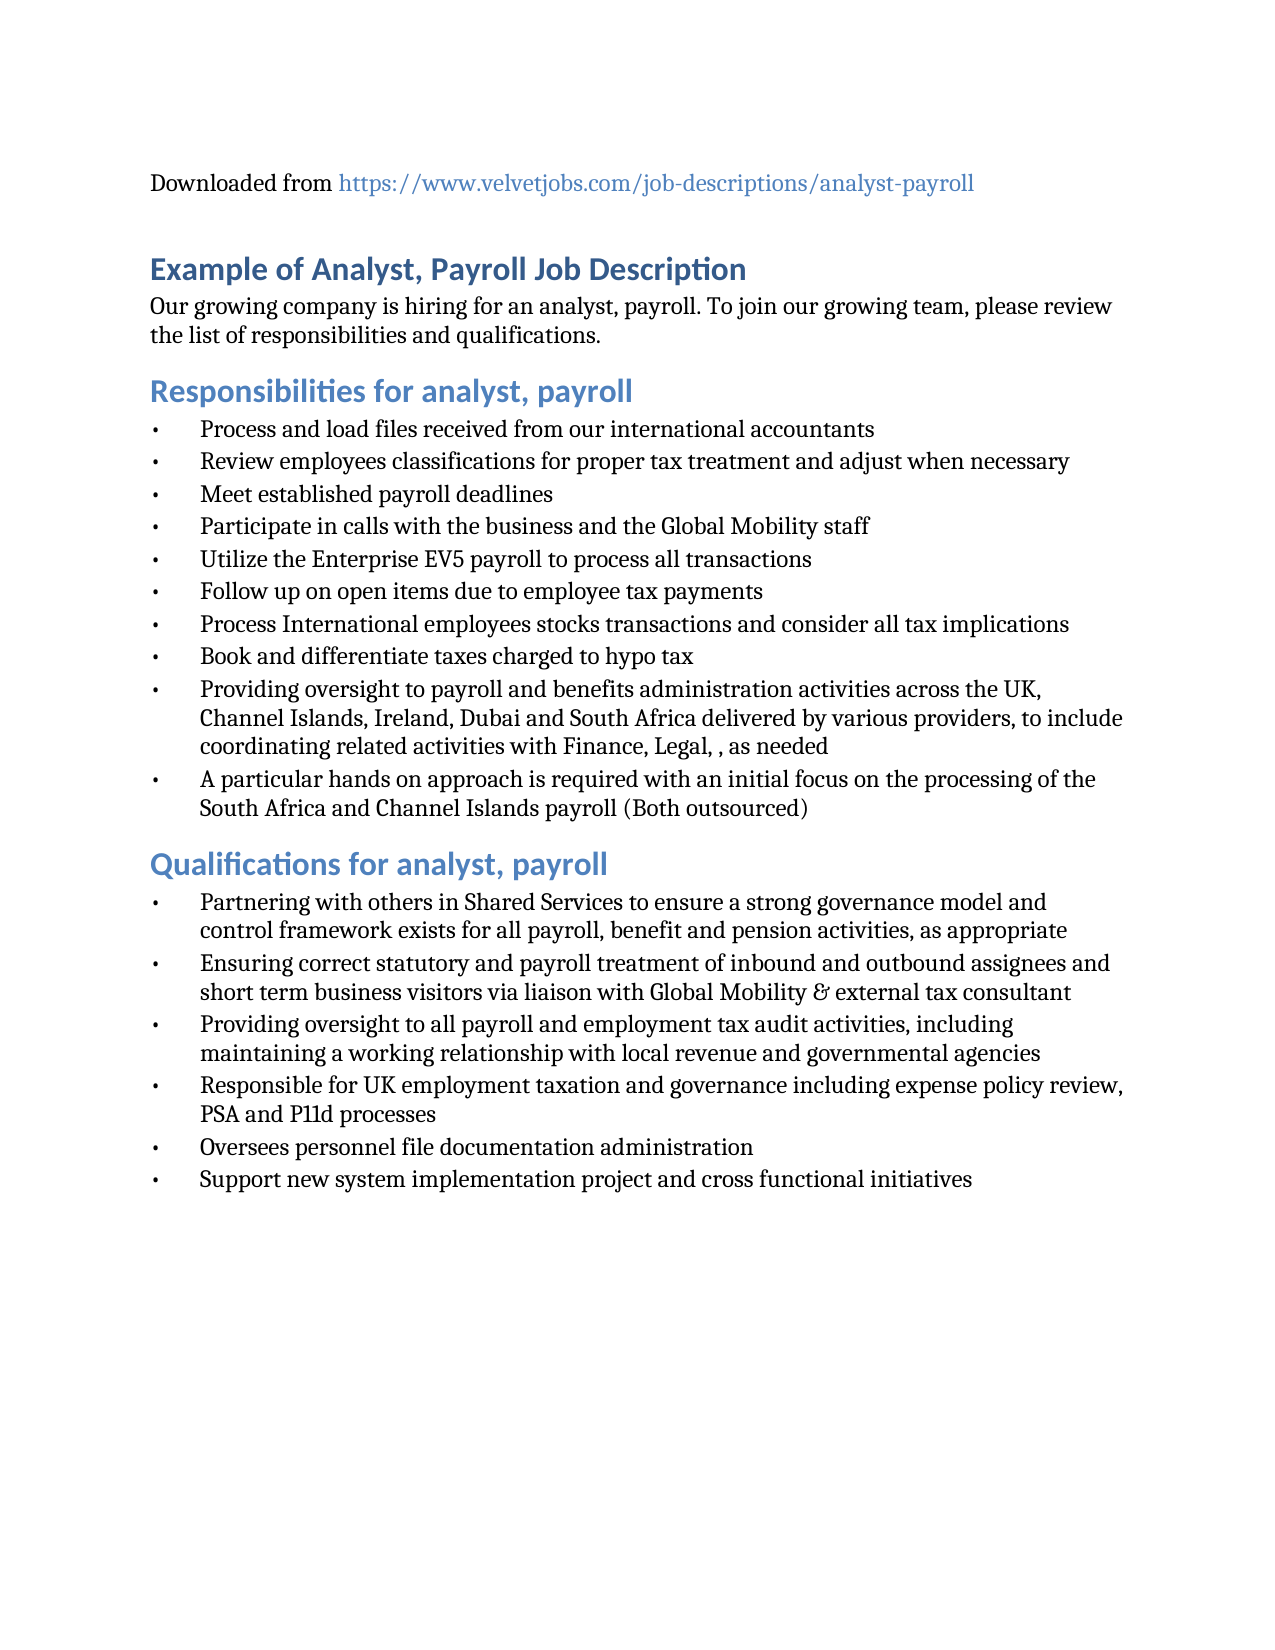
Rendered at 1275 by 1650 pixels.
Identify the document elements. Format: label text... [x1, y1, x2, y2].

list Providing oversight to payroll and benefits administration activities across the UK, Channel Islands, Ireland, Dubai and South Africa delivered by various providers, to include coordinating related activities with Finance, Legal, , as needed [150, 675, 1125, 761]
list Process and load files received from our international accountants [150, 415, 1125, 443]
list Ensuring correct statutory and payroll treatment of inbound and outbound assignees and short term business visitors via liaison with Global Mobility & external tax consultant [150, 949, 1125, 1006]
subtitle Qualifications for analyst, payroll [150, 843, 1125, 884]
list A particular hands on approach is required with an initial focus on the processing of the South Africa and Channel Islands payroll (Both outsourced) [150, 765, 1125, 822]
subtitle Example of Analyst, Payroll Job Description [150, 247, 1125, 288]
list Support new system implementation project and cross functional initiatives [150, 1165, 1125, 1194]
list Book and differentiate taxes charged to hypo tax [150, 642, 1125, 671]
list Oversees personnel file documentation administration [150, 1133, 1125, 1161]
subtitle Responsibilities for analyst, payroll [150, 370, 1125, 411]
list Follow up on open items due to employee tax payments [150, 577, 1125, 606]
list Participate in calls with the business and the Global Mobility staff [150, 512, 1125, 541]
text Downloaded from https://www.velvetjobs.com/job-descriptions/analyst-payroll [150, 169, 1125, 197]
list Utilize the Enterprise EV5 payroll to process all transactions [150, 545, 1125, 573]
list Process International employees stocks transactions and consider all tax implications [150, 610, 1125, 638]
list Providing oversight to all payroll and employment tax audit activities, including maintaining a working relationship with local revenue and governmental agencies [150, 1010, 1125, 1068]
list Review employees classifications for proper tax treatment and adjust when necessary [150, 447, 1125, 476]
list Partnering with others in Shared Services to ensure a strong governance model and control framework exists for all payroll, benefit and pension activities, as appropriate [150, 888, 1125, 945]
list Meet established payroll deadlines [150, 480, 1125, 508]
list Responsible for UK employment taxation and governance including expense policy review, PSA and P11d processes [150, 1071, 1125, 1129]
text Our growing company is hiring for an analyst, payroll. To join our growing team, please review the list of responsibilities and qualifications. [150, 292, 1125, 349]
